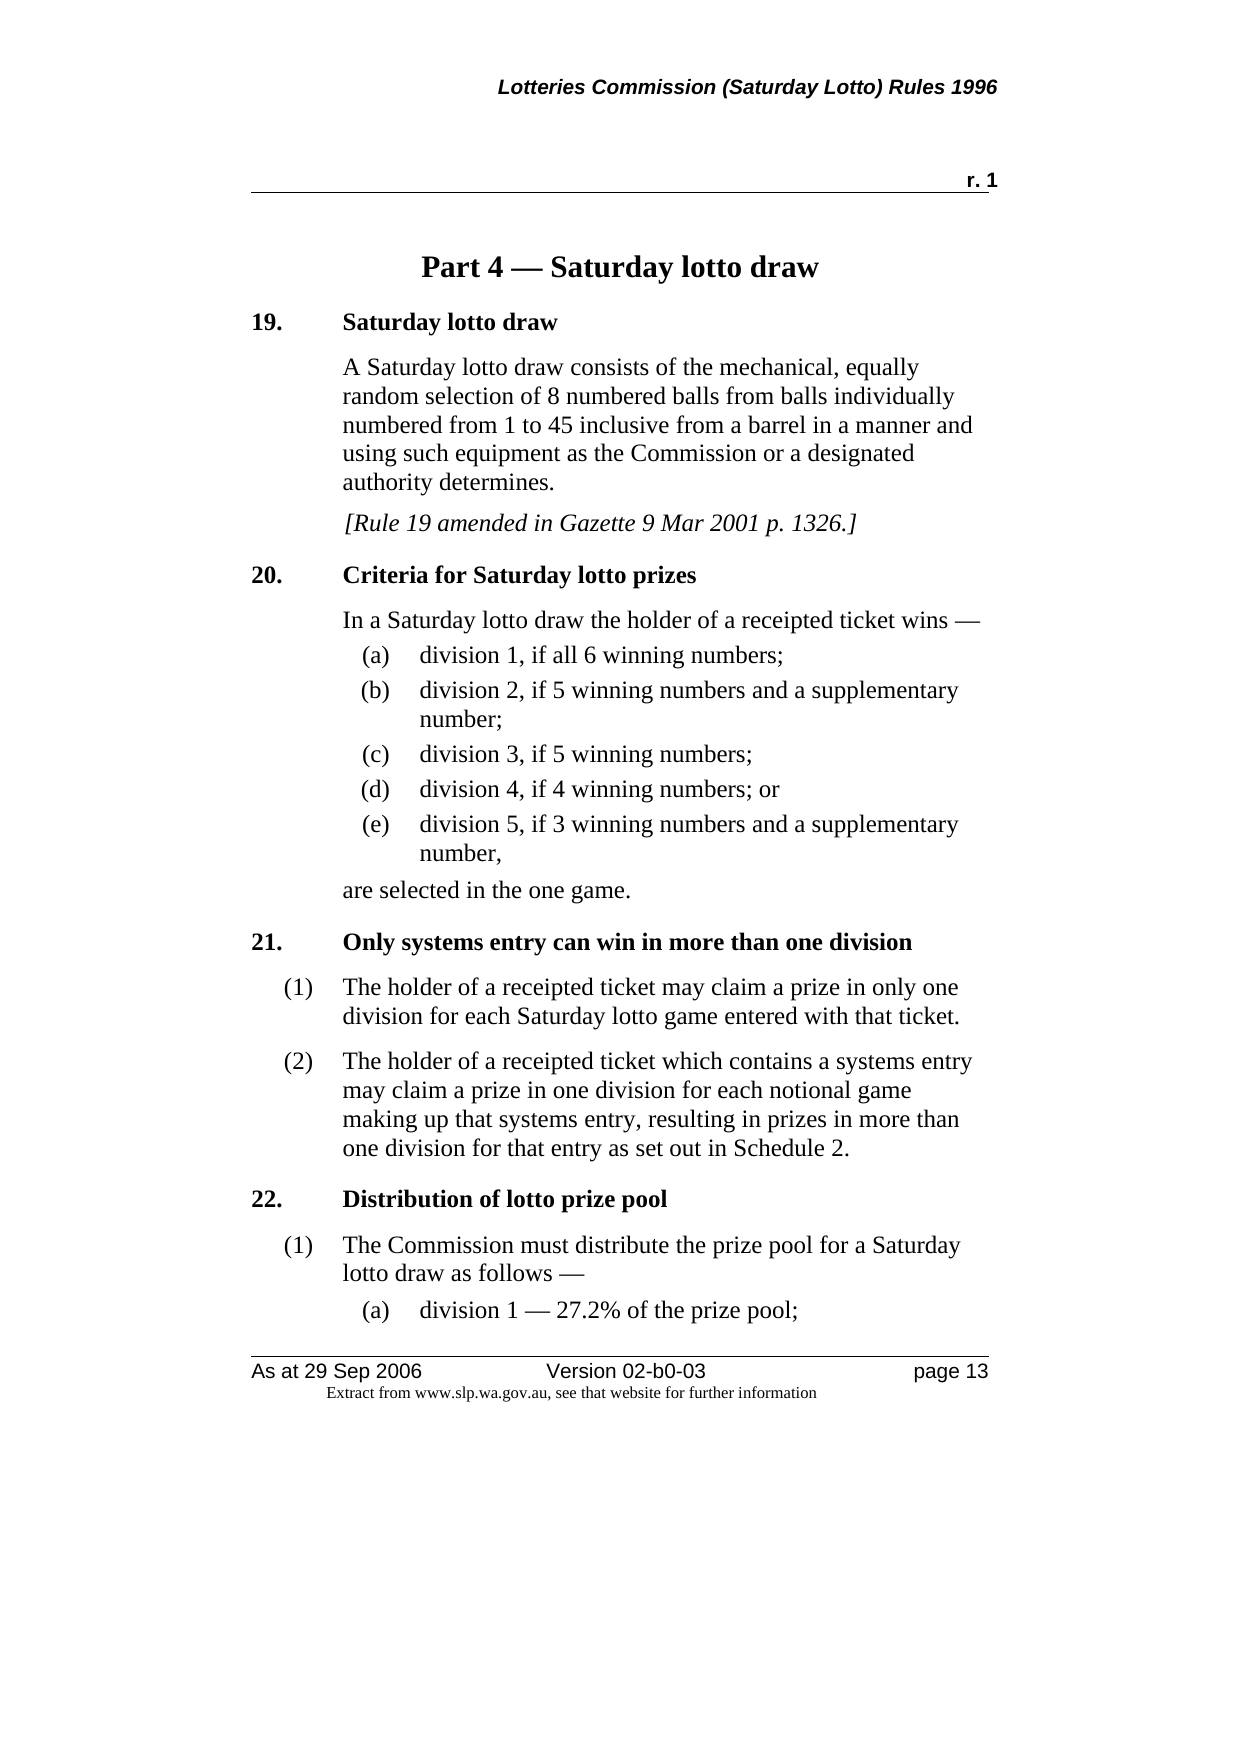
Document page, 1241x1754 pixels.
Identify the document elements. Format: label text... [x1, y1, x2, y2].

text (a) division 1, if all 6 winning numbers; [251, 641, 989, 669]
text (d) division 4, if 4 winning numbers; or [251, 774, 989, 803]
text (2) The holder of a receipted ticket which contains a systems entry may claim a prize in one division for each notional game making up that systems entry, resulting in prizes in more than one division for that entry as set out in Schedule 2. [251, 1046, 989, 1161]
text (1) The holder of a receipted ticket may claim a prize in only one division for each Saturday lotto game entered with that ticket. [251, 972, 989, 1030]
subtitle 20. Criteria for Saturday lotto prizes [251, 560, 989, 589]
text A Saturday lotto draw consists of the mechanical, equally random selection of 8 numbered balls from balls individually numbered from 1 to 45 inclusive from a barrel in a manner and using such equipment as the Commission or a designated authority determines. [251, 352, 989, 496]
text (e) division 5, if 3 winning numbers and a supplementary number, [251, 809, 989, 867]
text In a Saturday lotto draw the holder of a receipted ticket wins — [251, 606, 989, 634]
subtitle 19. Saturday lotto draw [251, 307, 989, 336]
text (c) division 3, if 5 winning numbers; [251, 739, 989, 768]
text [Rule 19 amended in Gazette 9 Mar 2001 p. 1326.] [251, 508, 989, 537]
text (1) The Commission must distribute the prize pool for a Saturday lotto draw as follows — [251, 1230, 989, 1287]
subtitle Part 4 — Saturday lotto draw [251, 248, 989, 284]
subtitle 21. Only systems entry can win in more than one division [251, 927, 989, 956]
text (a) division 1 — 27.2% of the prize pool; [251, 1296, 989, 1324]
subtitle 22. Distribution of lotto prize pool [251, 1184, 989, 1213]
text (b) division 2, if 5 winning numbers and a supplementary number; [251, 676, 989, 733]
text are selected in the one game. [251, 875, 989, 904]
